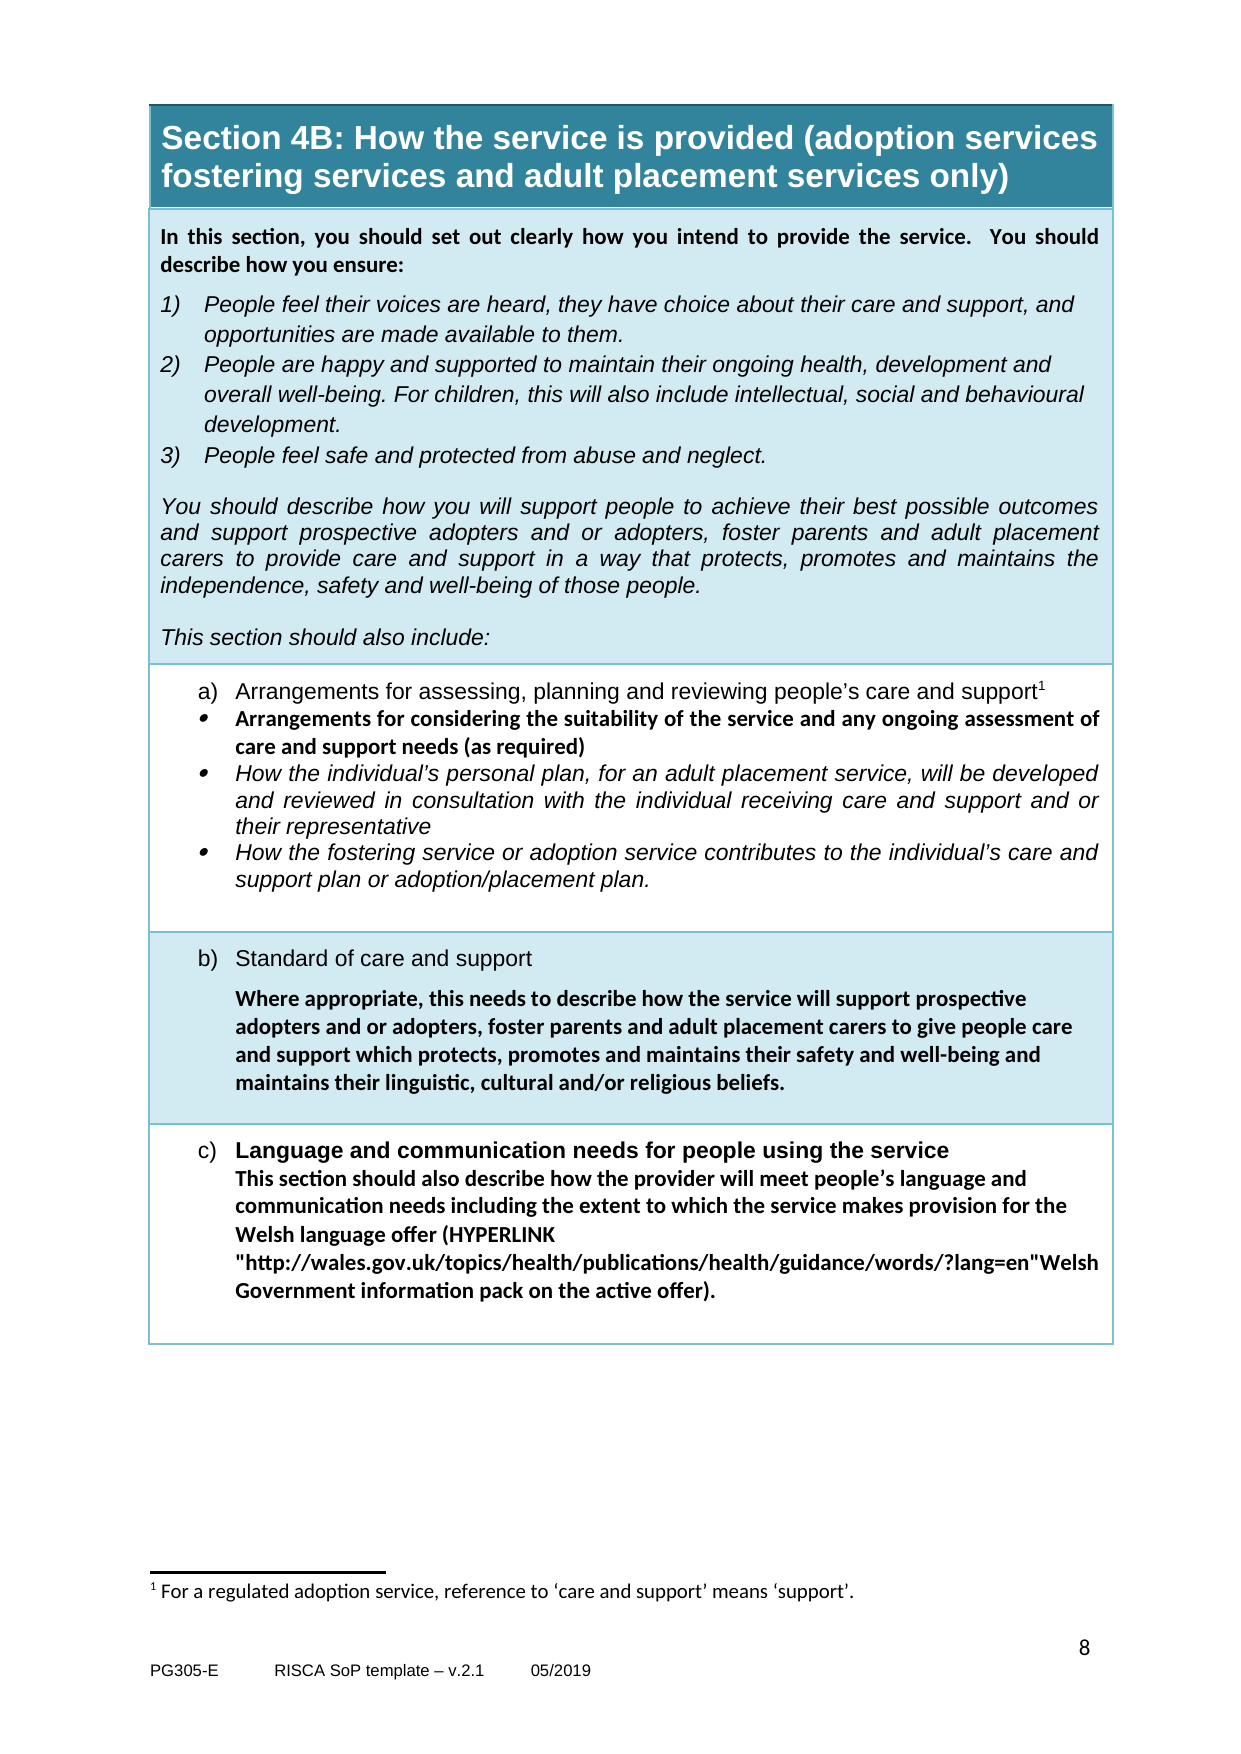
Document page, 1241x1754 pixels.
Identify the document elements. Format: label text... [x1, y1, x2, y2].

table_cell Standard of care and support [150, 933, 1112, 1123]
table_cell Language and communication needs for people using the service [150, 1125, 1112, 1343]
table_header Section 4B: How the service is provided (adoption services fostering services and adult placement services only) [151, 106, 1112, 207]
table_cell Arrangements for assessing, planning and reviewing people’s care and support [150, 665, 1112, 931]
